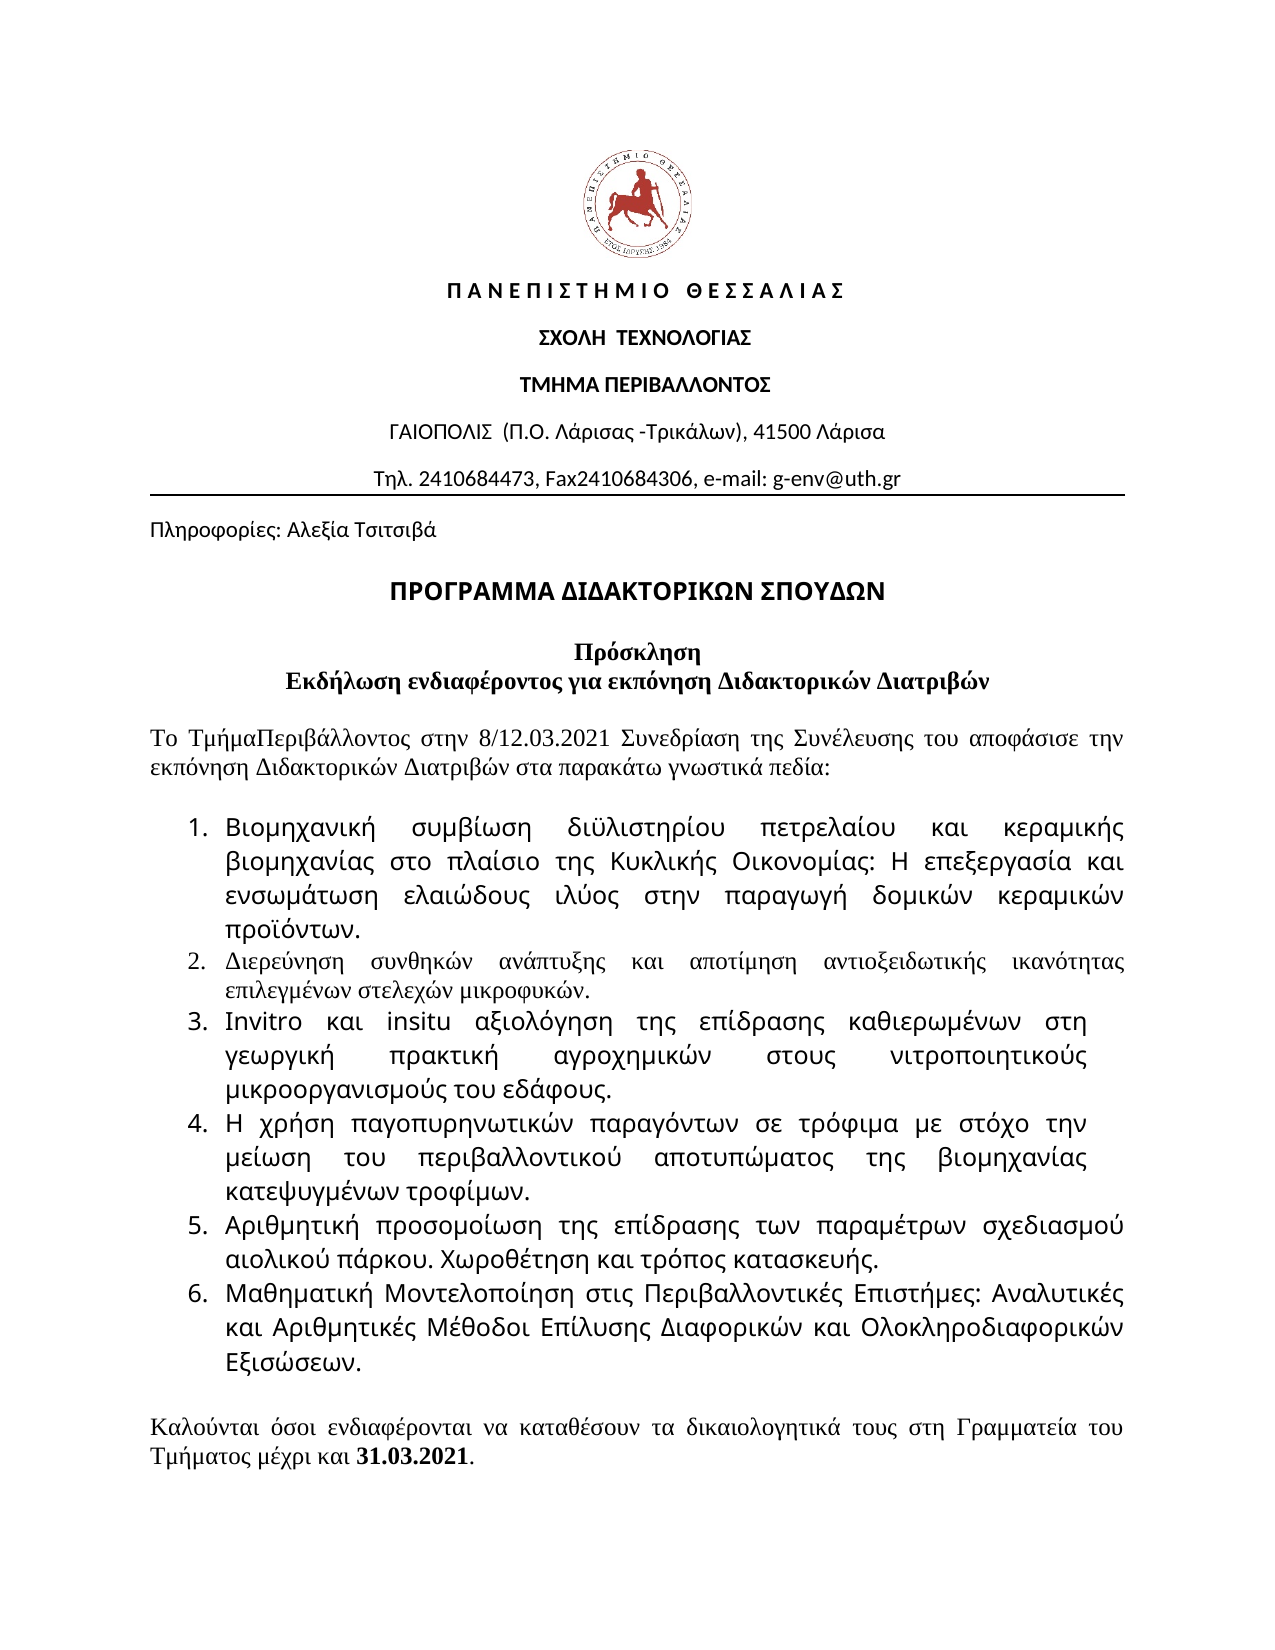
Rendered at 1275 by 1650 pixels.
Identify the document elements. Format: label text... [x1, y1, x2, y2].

text Πληροφορίες: Αλεξία Τσιτσιβά [120, 515, 1154, 543]
list Μαθηματική Μοντελοποίηση στις Περιβαλλοντικές Επιστήμες: Αναλυτικές και Αριθμητικές Μέθοδοι Επίλυσης Διαφορικών και Ολοκληροδιαφορικών Εξισώσεων. [187, 1276, 1125, 1378]
text Πρόσκληση [150, 637, 1125, 666]
text ΓΑΙΟΠΟΛΙΣ (Π.Ο. Λάρισας -Τρικάλων), 41500 Λάρισα [150, 417, 1125, 445]
list Invitro και insitu αξιολόγηση της επίδρασης καθιερωμένων στη γεωργική πρακτική αγροχημικών στους νιτροποιητικούς μικροοργανισμούς του εδάφους. [187, 1003, 1088, 1106]
list Βιομηχανική συμβίωση διϋλιστηρίου πετρελαίου και κεραμικής βιομηχανίας στο πλαίσιο της Κυκλικής Οικονομίας: Η επεξεργασία και ενσωμάτωση ελαιώδους ιλύος στην παραγωγή δομικών κεραμικών προϊόντων. [187, 810, 1125, 946]
text ΣΧΟΛΗ ΤΕΧΝΟΛΟΓΙΑΣ [179, 323, 1110, 352]
text Καλούνται όσοι ενδιαφέρονται να καταθέσουν τα δικαιολογητικά τους στη Γραμματεία του Τμήματος μέχρι και 31.03.2021. [150, 1412, 1125, 1470]
picture [583, 150, 692, 258]
text ΤΜΗΜΑ ΠΕΡΙΒΑΛΛΟΝΤΟΣ [179, 370, 1110, 398]
text Το ΤμήμαΠεριβάλλοντος στην 8/12.03.2021 Συνεδρίαση της Συνέλευσης του αποφάσισε την εκπόνηση Διδακτορικών Διατριβών στα παρακάτω γνωστικά πεδία: [150, 723, 1125, 781]
text ΠANEΠIΣTHMIO ΘEΣΣAΛIAΣ [179, 277, 1110, 305]
text Τηλ. 2410684473, Fax2410684306, e-mail: g-env@uth.gr [150, 464, 1125, 494]
text ΠΡΟΓΡΑΜΜΑ ΔΙΔΑΚΤΟΡΙΚΩΝ ΣΠΟΥΔΩΝ [150, 574, 1125, 608]
list Διερεύνηση συνθηκών ανάπτυξης και αποτίμηση αντιοξειδωτικής ικανότητας επιλεγμένων στελεχών μικροφυκών. [187, 946, 1125, 1003]
list Η χρήση παγοπυρηνωτικών παραγόντων σε τρόφιμα με στόχο την μείωση του περιβαλλοντικού αποτυπώματος της βιομηχανίας κατεψυγμένων τροφίμων. [187, 1106, 1088, 1208]
list Αριθμητική προσομοίωση της επίδρασης των παραμέτρων σχεδιασμού αιολικού πάρκου. Χωροθέτηση και τρόπος κατασκευής. [187, 1208, 1125, 1276]
text Εκδήλωση ενδιαφέροντος για εκπόνηση Διδακτορικών Διατριβών [150, 666, 1125, 695]
